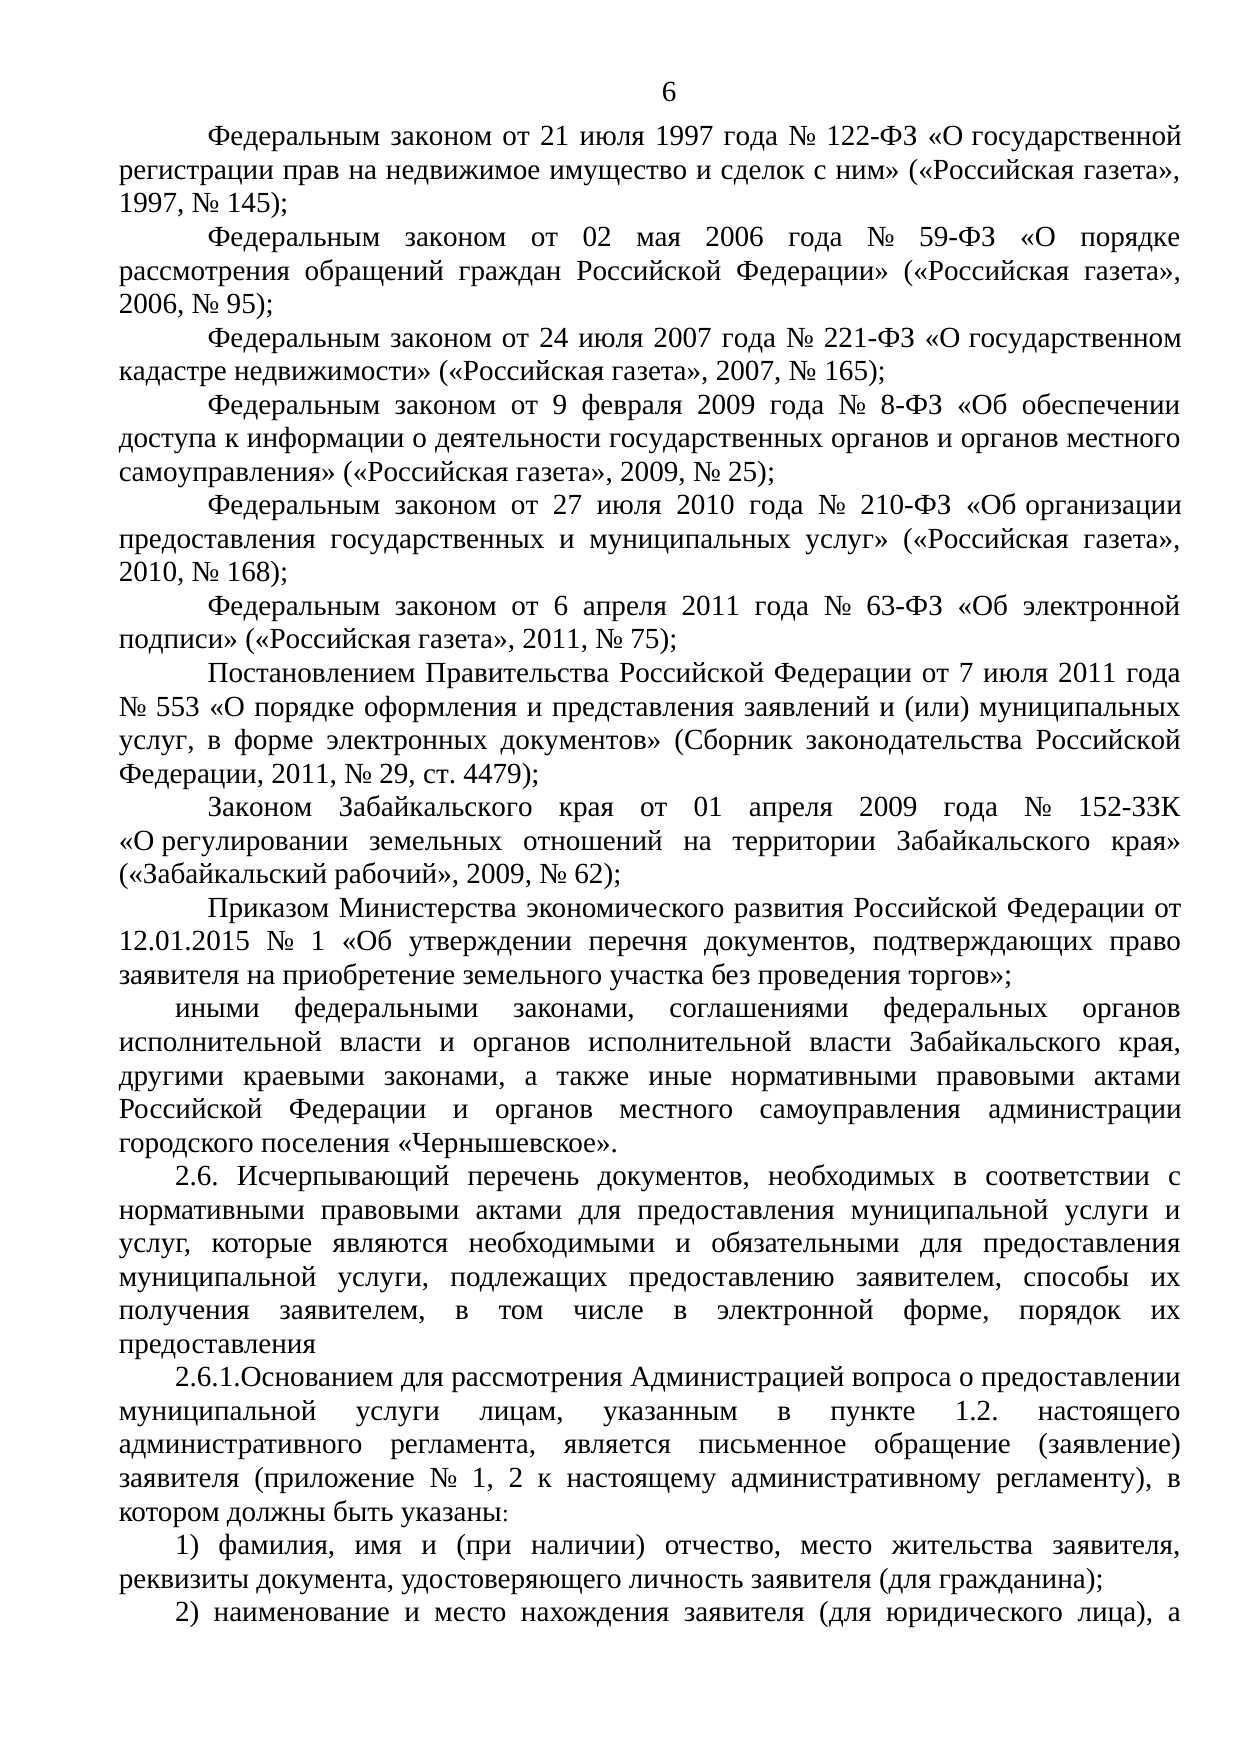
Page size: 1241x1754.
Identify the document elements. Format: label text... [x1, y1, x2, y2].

text Федеральным законом от 24 июля 2007 года № 221-ФЗ «О государственном кадастре недвижимости» («Российская газета», 2007, № 165); [118, 320, 1182, 387]
text 1) фамилия, имя и (при наличии) отчество, место жительства заявителя, реквизиты документа, удостоверяющего личность заявителя (для гражданина); [118, 1527, 1182, 1594]
text 2.6. Исчерпывающий перечень документов, необходимых в соответствии с нормативными правовыми актами для предоставления муниципальной услуги и услуг, которые являются необходимыми и обязательными для предоставления муниципальной услуги, подлежащих предоставлению заявителем, способы их получения заявителем, в том числе в электронной форме, порядок их предоставления [118, 1158, 1182, 1359]
text Федеральным законом от 21 июля 1997 года № 122-ФЗ «О государственной регистрации прав на недвижимое имущество и сделок с ним» («Российская газета», 1997, № 145); [118, 118, 1182, 219]
text Федеральным законом от 6 апреля 2011 года № 63-ФЗ «Об электронной подписи» («Российская газета», 2011, № 75); [118, 588, 1182, 655]
text Федеральным законом от 27 июля 2010 года № 210-ФЗ «Об организации предоставления государственных и муниципальных услуг» («Российская газета», 2010, № 168); [118, 487, 1182, 588]
text Постановлением Правительства Российской Федерации от 7 июля 2011 года № 553 «О порядке оформления и представления заявлений и (или) муниципальных услуг, в форме электронных документов» (Сборник законодательства Российской Федерации, 2011, № 29, ст. 4479); [118, 655, 1182, 789]
text иными федеральными законами, соглашениями федеральных органов исполнительной власти и органов исполнительной власти Забайкальского края, другими краевыми законами, а также иные нормативными правовыми актами Российской Федерации и органов местного самоуправления администрации городского поселения «Чернышевское». [118, 991, 1182, 1158]
text 2.6.1.Основанием для рассмотрения Администрацией вопроса о предоставлении муниципальной услуги лицам, указанным в пункте 1.2. настоящего административного регламента, является письменное обращение (заявление) заявителя (приложение № 1, 2 к настоящему административному регламенту), в котором должны быть указаны: [118, 1359, 1182, 1527]
text Законом Забайкальского края от 01 апреля 2009 года № 152-ЗЗК «О регулировании земельных отношений на территории Забайкальского края» («Забайкальский рабочий», 2009, № 62); [118, 789, 1182, 890]
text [118, 1594, 1182, 1628]
text Федеральным законом от 02 мая 2006 года № 59-ФЗ «О порядке рассмотрения обращений граждан Российской Федерации» («Российская газета», 2006, № 95); [118, 219, 1182, 320]
text Федеральным законом от 9 февраля 2009 года № 8-ФЗ «Об обеспечении доступа к информации о деятельности государственных органов и органов местного самоуправления» («Российская газета», 2009, № 25); [118, 387, 1182, 487]
text Приказом Министерства экономического развития Российской Федерации от 12.01.2015 № 1 «Об утверждении перечня документов, подтверждающих право заявителя на приобретение земельного участка без проведения торгов»; [118, 890, 1182, 991]
